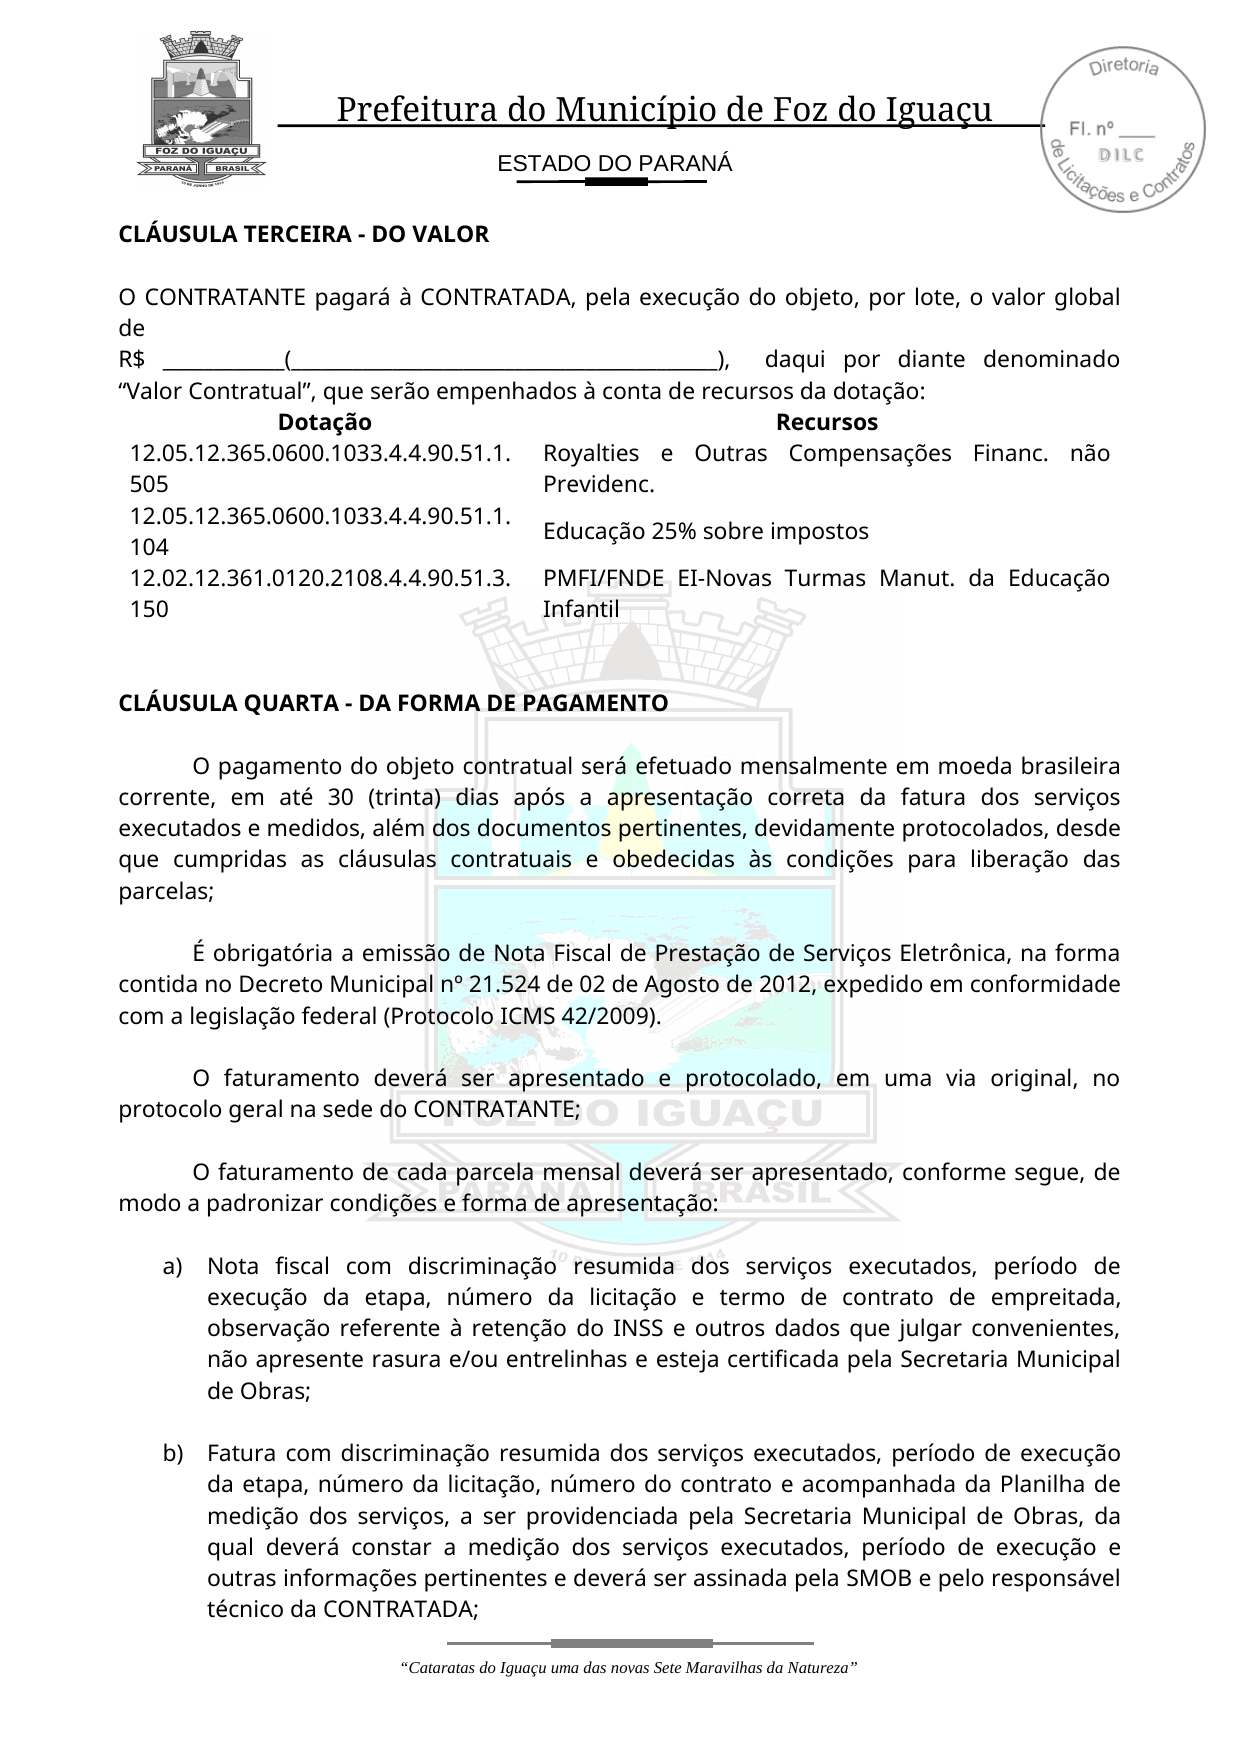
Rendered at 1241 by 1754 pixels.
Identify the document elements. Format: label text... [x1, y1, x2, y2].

table_header Recursos [532, 406, 1122, 437]
table_cell 12.05.12.365.0600.1033.4.4.90.51.1.505 [118, 437, 532, 499]
table_cell 12.05.12.365.0600.1033.4.4.90.51.1.104 [118, 500, 532, 562]
list Fatura com discriminação resumida dos serviços executados, período de execução da etapa, número da licitação, número do contrato e acompanhada da Planilha de medição dos serviços, a ser providenciada pela Secretaria Municipal de Obras, da qual deverá constar a medição dos serviços executados, período de execução e outras informações pertinentes e deverá ser assinada pela SMOB e pelo responsável técnico da CONTRATADA; [162, 1437, 1122, 1624]
picture [1039, 45, 1207, 214]
table_cell PMFI/FNDE EI-Novas Turmas Manut. da Educação Infantil [532, 562, 1122, 624]
text O pagamento do objeto contratual será efetuado mensalmente em moeda brasileira corrente, em até 30 (trinta) dias após a apresentação correta da fatura dos serviços executados e medidos, além dos documentos pertinentes, devidamente protocolados, desde que cumpridas as cláusulas contratuais e obedecidas às condições para liberação das parcelas; [118, 749, 1122, 906]
text O faturamento de cada parcela mensal deverá ser apresentado, conforme segue, de modo a padronizar condições e forma de apresentação: [118, 1156, 1122, 1218]
table_cell Educação 25% sobre impostos [532, 500, 1122, 562]
table_cell Royalties e Outras Compensações Financ. não Previdenc. [532, 437, 1122, 499]
subtitle CLÁUSULA QUARTA - DA FORMA DE PAGAMENTO [118, 687, 1122, 718]
text CLÁUSULA TERCEIRA - DO VALOR [118, 218, 1122, 249]
table_cell 12.02.12.361.0120.2108.4.4.90.51.3.150 [118, 562, 532, 624]
text O faturamento deverá ser apresentado e protocolado, em uma via original, no protocolo geral na sede do CONTRATANTE; [118, 1062, 1122, 1124]
table_header Dotação [118, 406, 532, 437]
list Nota fiscal com discriminação resumida dos serviços executados, período de execução da etapa, número da licitação e termo de contrato de empreitada, observação referente à retenção do INSS e outros dados que julgar convenientes, não apresente rasura e/ou entrelinhas e esteja certificada pela Secretaria Municipal de Obras; [162, 1249, 1122, 1406]
text O CONTRATANTE pagará à CONTRATADA, pela execução do objeto, por lote, o valor global de R$ ____________(__________________________________________), daqui por diante denominado “Valor Contratual”, que serão empenhados à conta de recursos da dotação: [118, 281, 1122, 406]
text É obrigatória a emissão de Nota Fiscal de Prestação de Serviços Eletrônica, na forma contida no Decreto Municipal nº 21.524 de 02 de Agosto de 2012, expedido em conformidade com a legislação federal (Protocolo ICMS 42/2009). [118, 937, 1122, 1031]
